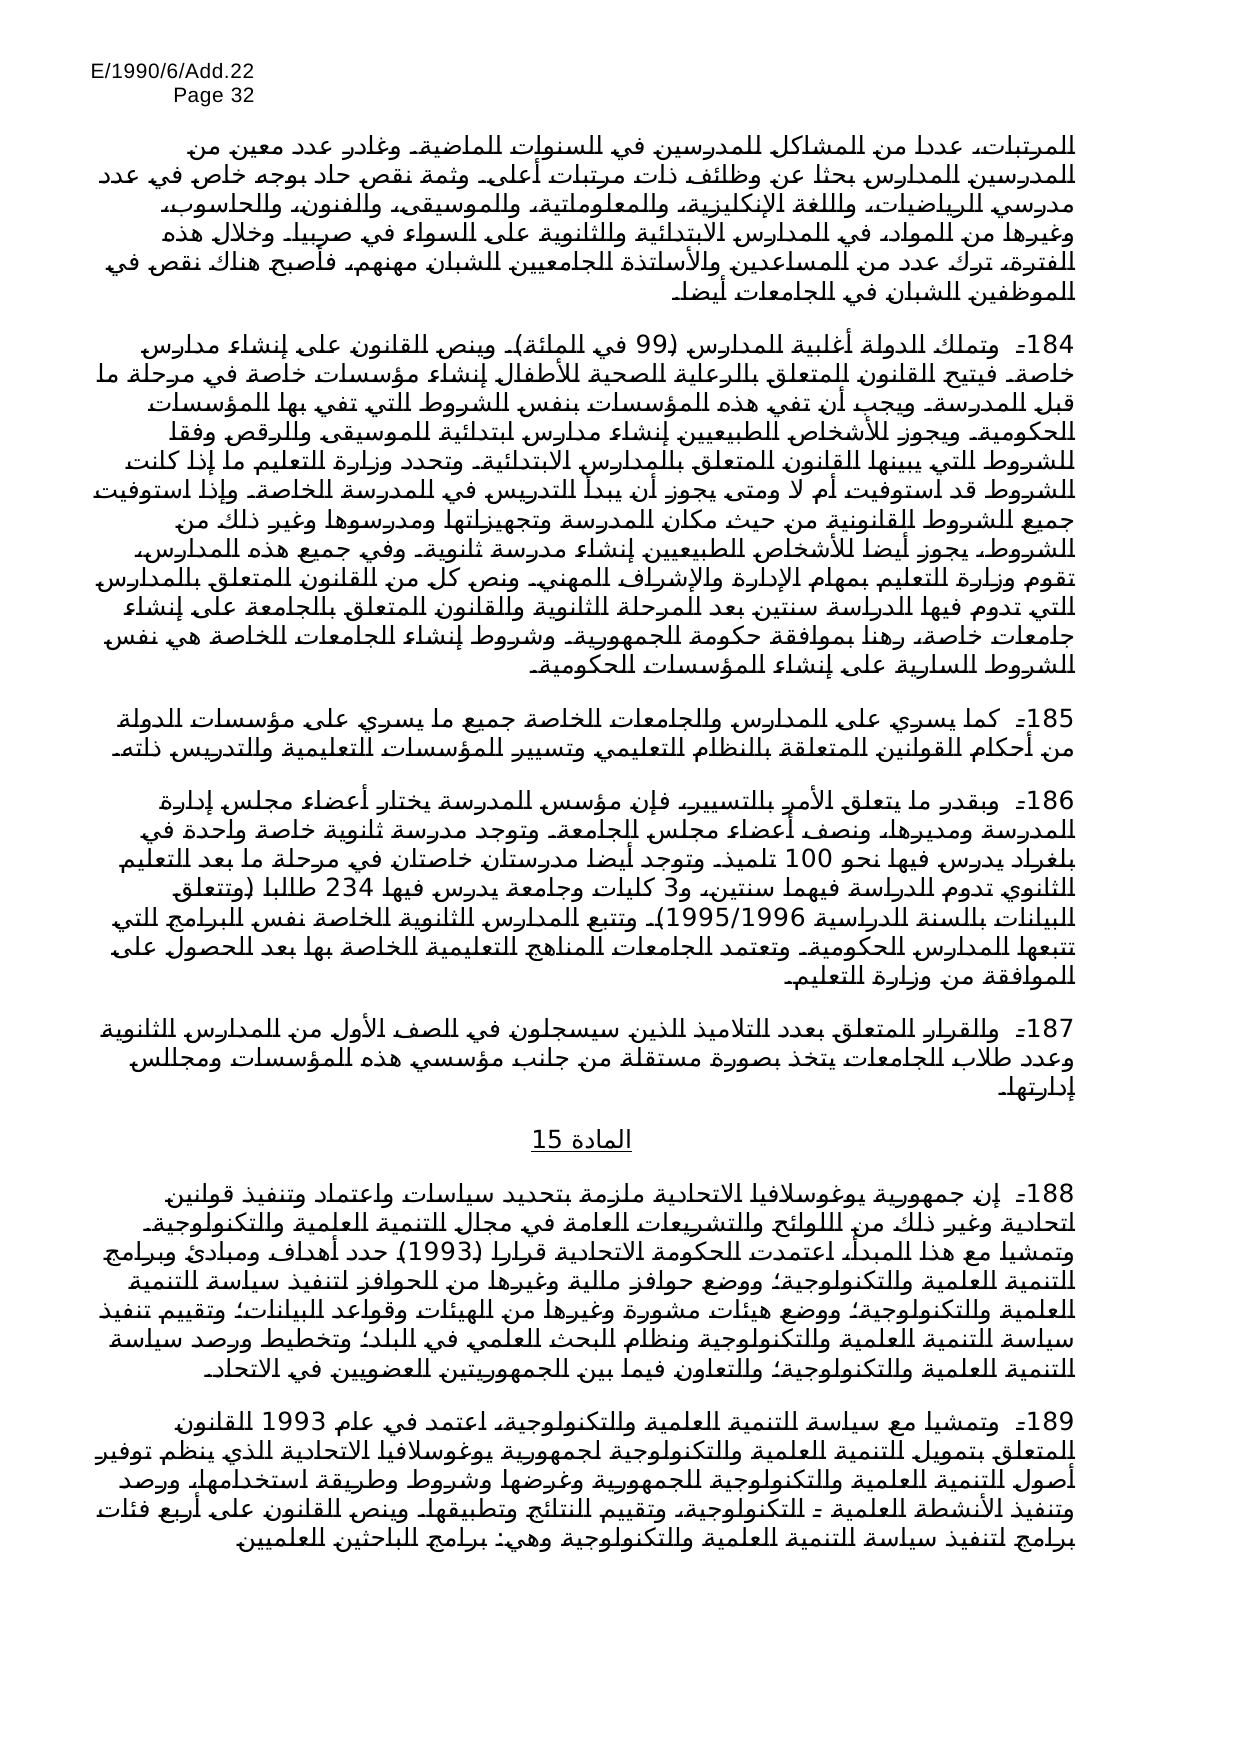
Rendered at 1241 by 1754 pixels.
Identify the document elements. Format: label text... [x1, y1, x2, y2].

text 187- والقرار المتعلق بعدد التلاميذ الذين سيسجلون في الصف الأول من المدارس الثانوية وعدد طلاب الجامعات يتخذ بصورة مستقلة من جانب مؤسسي هذه المؤسسات ومجالس إدارتها. [89, 1014, 1075, 1102]
text 184- وتملك الدولة أغلبية المدارس (99 في المائة). وينص القانون على إنشاء مدارس خاصة. فيتيح القانون المتعلق بالرعاية الصحية للأطفال إنشاء مؤسسات خاصة في مرحلة ما قبل المدرسة. ويجب أن تفي هذه المؤسسات بنفس الشروط التي تفي بها المؤسسات الحكومية. ويجوز للأشخاص الطبيعيين إنشاء مدارس ابتدائية للموسيقى والرقص وفقا للشروط التي يبينها القانون المتعلق بالمدارس الابتدائية. وتحدد وزارة التعليم ما إذا كانت الشروط قد استوفيت أم لا ومتى يجوز أن يبدأ التدريس في المدرسة الخاصة. وإذا استوفيت جميع الشروط القانونية من حيث مكان المدرسة وتجهيزاتها ومدرسوها وغير ذلك من الشروط، يجوز أيضا للأشخاص الطبيعيين إنشاء مدرسة ثانوية. وفي جميع هذه المدارس، تقوم وزارة التعليم بمهام الإدارة والإشراف المهني. ونص كل من القانون المتعلق بالمدارس التي تدوم فيها الدراسة سنتين بعد المرحلة الثانوية والقانون المتعلق بالجامعة على إنشاء جامعات خاصة، رهنا بموافقة حكومة الجمهورية. وشروط إنشاء الجامعات الخاصة هي نفس الشروط السارية على إنشاء المؤسسات الحكومية. [89, 330, 1075, 680]
subtitle المادة 15 [89, 1126, 1075, 1155]
text 185- كما يسري على المدارس والجامعات الخاصة جميع ما يسري على مؤسسات الدولة من أحكام القوانين المتعلقة بالنظام التعليمي وتسيير المؤسسات التعليمية والتدريس ذاته. [89, 704, 1075, 762]
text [89, 1407, 1075, 1553]
text 186- وبقدر ما يتعلق الأمر بالتسيير، فإن مؤسس المدرسة يختار أعضاء مجلس إدارة المدرسة ومديرها، ونصف أعضاء مجلس الجامعة. وتوجد مدرسة ثانوية خاصة واحدة في بلغراد يدرس فيها نحو 100 تلميذ. وتوجد أيضا مدرستان خاصتان في مرحلة ما بعد التعليم الثانوي تدوم الدراسة فيهما سنتين، و3 كليات وجامعة يدرس فيها 234 طالبا (وتتعلق البيانات بالسنة الدراسية 1995/1996). وتتبع المدارس الثانوية الخاصة نفس البرامج التي تتبعها المدارس الحكومية. وتعتمد الجامعات المناهج التعليمية الخاصة بها بعد الحصول على الموافقة من وزارة التعليم. [89, 786, 1075, 990]
text 188- إن جمهورية يوغوسلافيا الاتحادية ملزمة بتحديد سياسات واعتماد وتنفيذ قوانين اتحادية وغير ذلك من اللوائح والتشريعات العامة في مجال التنمية العلمية والتكنولوجية. وتمشيا مع هذا المبدأ، اعتمدت الحكومة الاتحادية قرارا (1993) حدد أهداف ومبادئ وبرامج التنمية العلمية والتكنولوجية؛ ووضع حوافز مالية وغيرها من الحوافز لتنفيذ سياسة التنمية العلمية والتكنولوجية؛ ووضع هيئات مشورة وغيرها من الهيئات وقواعد البيانات؛ وتقييم تنفيذ سياسة التنمية العلمية والتكنولوجية ونظام البحث العلمي في البلد؛ وتخطيط ورصد سياسة التنمية العلمية والتكنولوجية؛ والتعاون فيما بين الجمهوريتين العضويين في الاتحاد. [89, 1179, 1075, 1383]
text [89, 131, 1075, 306]
